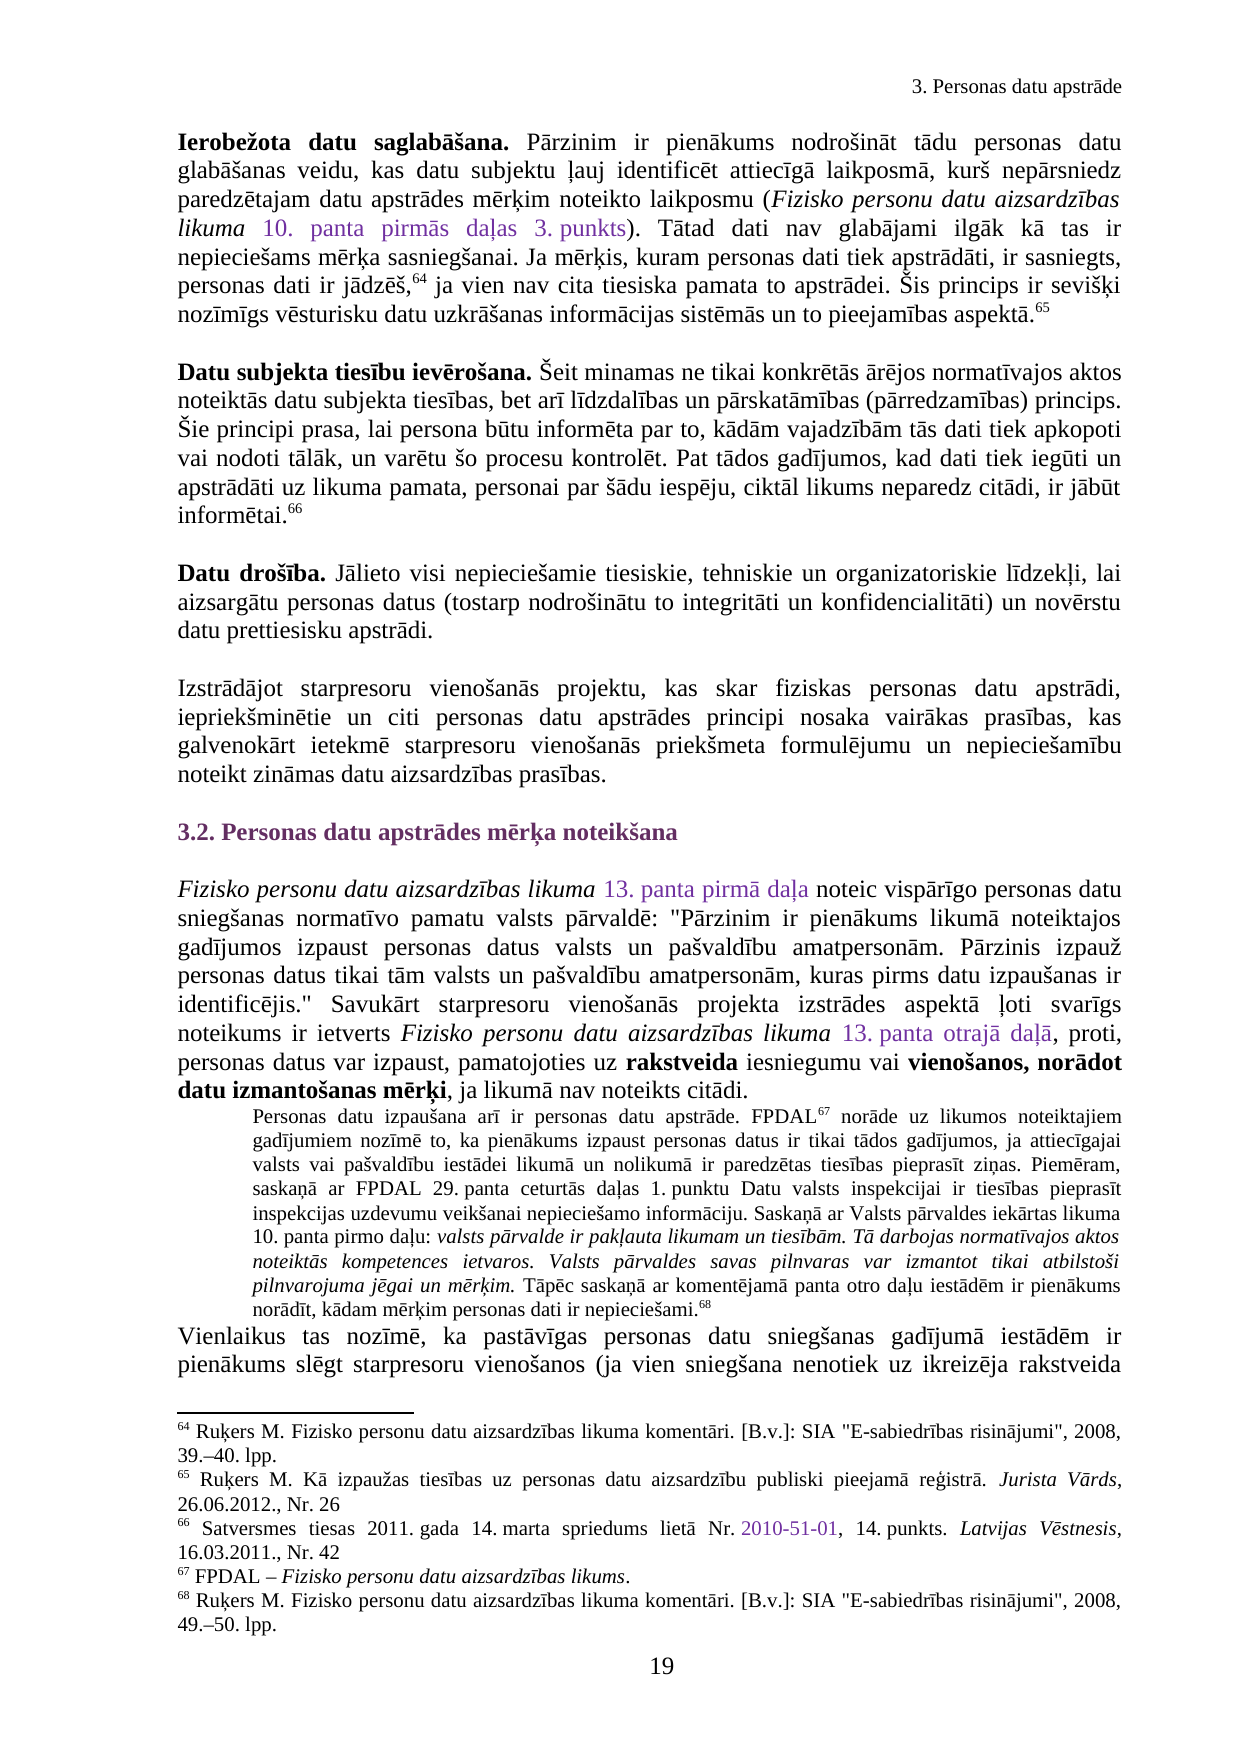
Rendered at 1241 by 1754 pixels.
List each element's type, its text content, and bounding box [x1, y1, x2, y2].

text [177, 1321, 1122, 1378]
text Fizisko personu datu aizsardzības likuma 13. panta pirmā daļa noteic vispārīgo personas datu sniegšanas normatīvo pamatu valsts pārvaldē: "Pārzinim ir pienākums likumā noteiktajos gadījumos izpaust personas datus valsts un pašvaldību amatpersonām. Pārzinis izpauž personas datus tikai tām valsts un pašvaldību amatpersonām, kuras pirms datu izpaušanas ir identificējis." Savukārt starpresoru vienošanās projekta izstrādes aspektā ļoti svarīgs noteikums ir ietverts Fizisko personu datu aizsardzības likuma 13. panta otrajā daļā, proti, personas datus var izpaust, pamatojoties uz rakstveida iesniegumu vai vienošanos, norādot datu izmantošanas mērķi, ja likumā nav noteikts citādi. [177, 874, 1122, 1104]
text Datu subjekta tiesību ievērošana. Šeit minamas ne tikai konkrētās ārējos normatīvajos aktos noteiktās datu subjekta tiesības, bet arī līdzdalības un pārskatāmības (pārredzamības) princips. Šie principi prasa, lai persona būtu informēta par to, kādām vajadzībām tās dati tiek apkopoti vai nodoti tālāk, un varētu šo procesu kontrolēt. Pat tādos gadījumos, kad dati tiek iegūti un apstrādāti uz likuma pamata, personai par šādu iespēju, ciktāl likums neparedz citādi, ir jābūt informētai. [177, 357, 1122, 529]
subtitle 3.2. Personas datu apstrādes mērķa noteikšana [177, 817, 1122, 845]
text Personas datu izpaušana arī ir personas datu apstrāde. FPDAL norāde uz likumos noteiktajiem gadījumiem nozīmē to, ka pienākums izpaust personas datus ir tikai tādos gadījumos, ja attiecīgajai valsts vai pašvaldību iestādei likumā un nolikumā ir paredzētas tiesības pieprasīt ziņas. Piemēram, saskaņā ar FPDAL 29. panta ceturtās daļas 1. punktu Datu valsts inspekcijai ir tiesības pieprasīt inspekcijas uzdevumu veikšanai nepieciešamo informāciju. Saskaņā ar Valsts pārvaldes iekārtas likuma 10. panta pirmo daļu: valsts pārvalde ir pakļauta likumam un tiesībām. Tā darbojas normatīvajos aktos noteiktās kompetences ietvaros. Valsts pārvaldes savas pilnvaras var izmantot tikai atbilstoši pilnvarojuma jēgai un mērķim. Tāpēc saskaņā ar komentējamā panta otro daļu iestādēm ir pienākums norādīt, kādam mērķim personas dati ir nepieciešami. [252, 1104, 1122, 1321]
text Ierobežota datu saglabāšana. Pārzinim ir pienākums nodrošināt tādu personas datu glabāšanas veidu, kas datu subjektu ļauj identificēt attiecīgā laikposmā, kurš nepārsniedz paredzētajam datu apstrādes mērķim noteikto laikposmu (Fizisko personu datu aizsardzības likuma 10. panta pirmās daļas 3. punkts). Tātad dati nav glabājami ilgāk kā tas ir nepieciešams mērķa sasniegšanai. Ja mērķis, kuram personas dati tiek apstrādāti, ir sasniegts, personas dati ir jādzēš, ja vien nav cita tiesiska pamata to apstrādei. Šis princips ir sevišķi nozīmīgs vēsturisku datu uzkrāšanas informācijas sistēmās un to pieejamības aspektā. [177, 127, 1122, 328]
text Datu drošība. Jālieto visi nepieciešamie tiesiskie, tehniskie un organizatoriskie līdzekļi, lai aizsargātu personas datus (tostarp nodrošinātu to integritāti un konfidencialitāti) un novērstu datu prettiesisku apstrādi. [177, 558, 1122, 644]
text Izstrādājot starpresoru vienošanās projektu, kas skar fiziskas personas datu apstrādi, iepriekšminētie un citi personas datu apstrādes principi nosaka vairākas prasības, kas galvenokārt ietekmē starpresoru vienošanās priekšmeta formulējumu un nepieciešamību noteikt zināmas datu aizsardzības prasības. [177, 673, 1122, 788]
